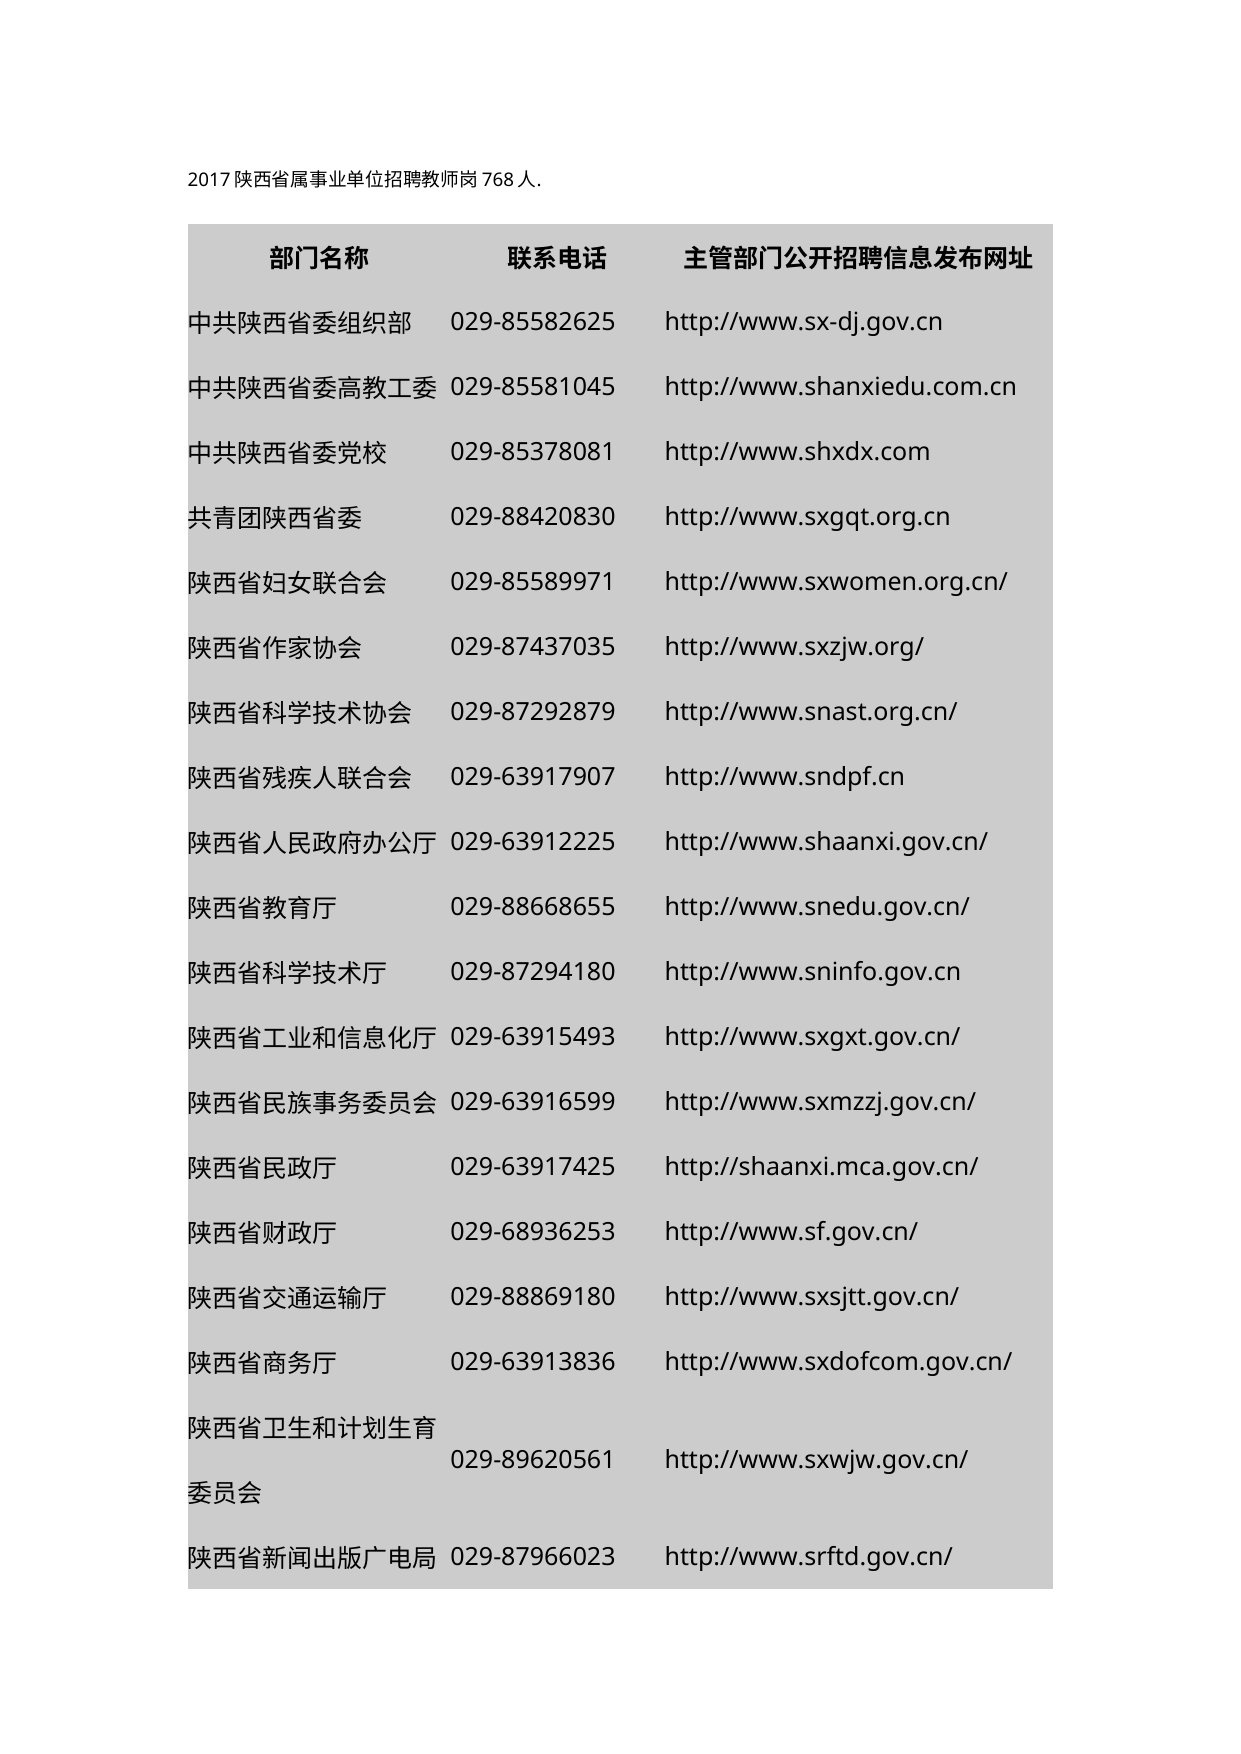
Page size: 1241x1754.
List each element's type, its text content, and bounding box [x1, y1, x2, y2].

table_cell 陕西省妇女联合会 [188, 549, 450, 614]
table_cell 029-68936253 [450, 1199, 664, 1264]
table_cell 陕西省作家协会 [188, 614, 450, 679]
table_cell http://www.sxsjtt.gov.cn/ [664, 1264, 1053, 1329]
table_cell 中共陕西省委高教工委 [188, 354, 450, 419]
table_cell http://www.sxwjw.gov.cn/ [664, 1394, 1053, 1524]
table_cell 陕西省人民政府办公厅 [188, 809, 450, 874]
table_cell http://www.sxzjw.org/ [664, 614, 1053, 679]
table_header 联系电话 [450, 224, 664, 289]
table_cell 029-87966023 [450, 1524, 664, 1589]
table_cell 中共陕西省委组织部 [188, 289, 450, 354]
table_cell 029-63913836 [450, 1329, 664, 1394]
table_cell 029-63912225 [450, 809, 664, 874]
table_cell 陕西省科学技术协会 [188, 679, 450, 744]
table_cell 共青团陕西省委 [188, 484, 450, 549]
table_cell 029-85582625 [450, 289, 664, 354]
table_cell 陕西省财政厅 [188, 1199, 450, 1264]
table_cell 陕西省工业和信息化厅 [188, 1004, 450, 1069]
table_cell http://www.sxgqt.org.cn [664, 484, 1053, 549]
table_cell 陕西省民族事务委员会 [188, 1069, 450, 1134]
table_cell http://shaanxi.mca.gov.cn/ [664, 1134, 1053, 1199]
table_cell 陕西省商务厅 [188, 1329, 450, 1394]
table_cell 029-63915493 [450, 1004, 664, 1069]
table_cell 陕西省残疾人联合会 [188, 744, 450, 809]
table_cell 陕西省科学技术厅 [188, 939, 450, 1004]
text 2017陕西省属事业单位招聘教师岗768人. [187, 162, 1053, 194]
table_cell 029-87437035 [450, 614, 664, 679]
table_cell 029-85589971 [450, 549, 664, 614]
table_cell http://www.shanxiedu.com.cn [664, 354, 1053, 419]
table_cell http://www.sndpf.cn [664, 744, 1053, 809]
table_cell 029-85378081 [450, 419, 664, 484]
table_cell 029-88668655 [450, 874, 664, 939]
table_cell 029-88869180 [450, 1264, 664, 1329]
table_cell 陕西省新闻出版广电局 [188, 1524, 450, 1589]
table_cell 029-87294180 [450, 939, 664, 1004]
table_cell 陕西省交通运输厅 [188, 1264, 450, 1329]
table_cell http://www.sx-dj.gov.cn [664, 289, 1053, 354]
table_cell http://www.sxwomen.org.cn/ [664, 549, 1053, 614]
table_cell http://www.shaanxi.gov.cn/ [664, 809, 1053, 874]
table_cell http://www.srftd.gov.cn/ [664, 1524, 1053, 1589]
table_cell 029-88420830 [450, 484, 664, 549]
table_cell 陕西省教育厅 [188, 874, 450, 939]
table_cell 029-85581045 [450, 354, 664, 419]
table_cell http://www.sxmzzj.gov.cn/ [664, 1069, 1053, 1134]
table_cell http://www.sf.gov.cn/ [664, 1199, 1053, 1264]
table_cell 029-87292879 [450, 679, 664, 744]
table_cell 陕西省卫生和计划生育委员会 [188, 1394, 450, 1524]
table_cell http://www.sxdofcom.gov.cn/ [664, 1329, 1053, 1394]
table_cell 中共陕西省委党校 [188, 419, 450, 484]
table_cell http://www.sninfo.gov.cn [664, 939, 1053, 1004]
table_cell 029-63917907 [450, 744, 664, 809]
table_cell 029-63916599 [450, 1069, 664, 1134]
table_cell http://www.snast.org.cn/ [664, 679, 1053, 744]
table_cell 陕西省民政厅 [188, 1134, 450, 1199]
table_cell 029-89620561 [450, 1394, 664, 1524]
table_cell http://www.shxdx.com [664, 419, 1053, 484]
table_cell http://www.sxgxt.gov.cn/ [664, 1004, 1053, 1069]
table_cell 029-63917425 [450, 1134, 664, 1199]
table_header 部门名称 [188, 224, 450, 289]
table_header 主管部门公开招聘信息发布网址 [664, 224, 1053, 289]
table_cell http://www.snedu.gov.cn/ [664, 874, 1053, 939]
